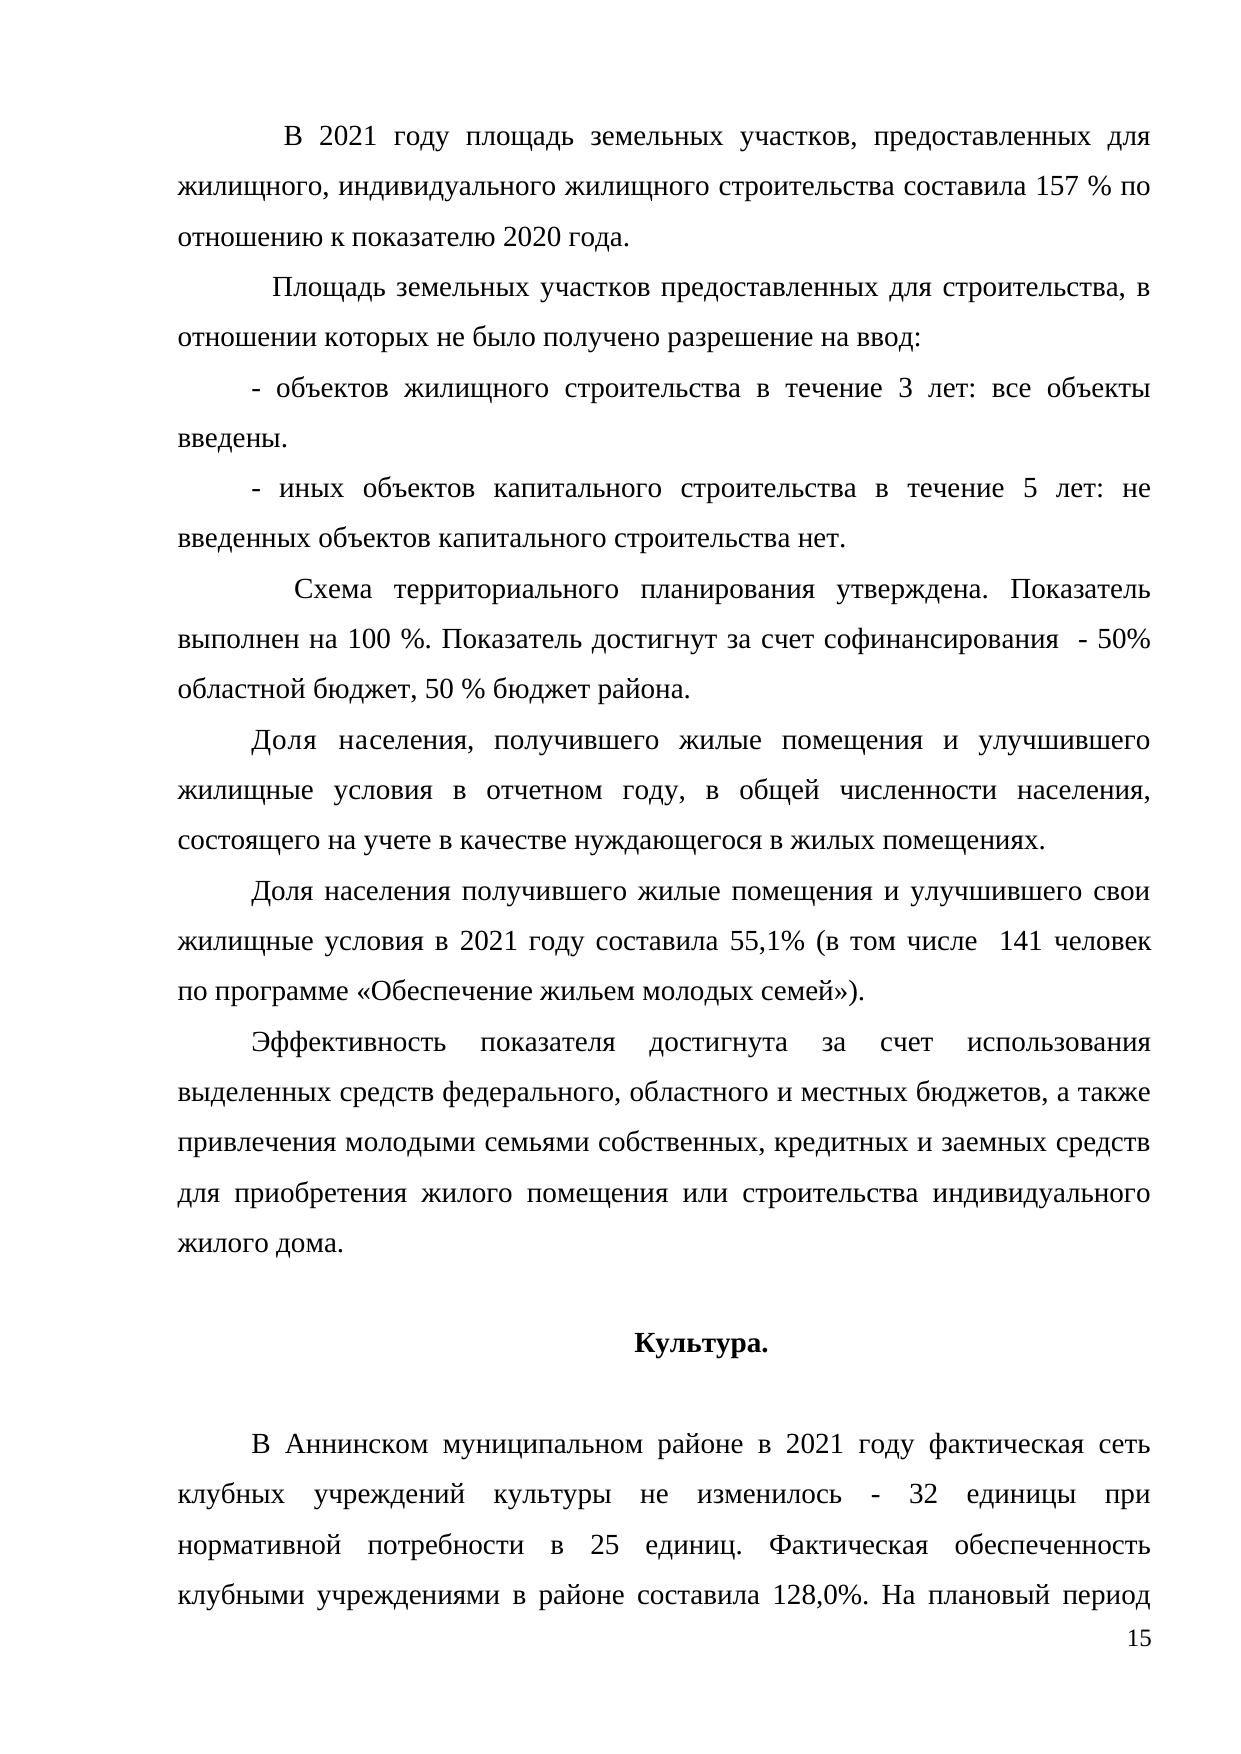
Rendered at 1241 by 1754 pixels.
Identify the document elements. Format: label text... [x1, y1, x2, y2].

text Площадь земельных участков предоставленных для строительства, в отношении которых не было получено разрешение на ввод: [177, 269, 1152, 353]
text В 2021 году площадь земельных участков, предоставленных для жилищного, индивидуального жилищного строительства составила 157 % по отношению к показателю 2020 года. [177, 118, 1152, 252]
text Схема территориального планирования утверждена. Показатель выполнен на 100 %. Показатель достигнут за счет софинансирования - 50% областной бюджет, 50 % бюджет района. [177, 571, 1152, 705]
text - иных объектов капитального строительства в течение 5 лет: не введенных объектов капитального строительства нет. [177, 470, 1152, 554]
text Культура. [177, 1326, 1152, 1359]
text Доля населения, получившего жилые помещения и улучшившего жилищные условия в отчетном году, в общей численности населения, состоящего на учете в качестве нуждающегося в жилых помещениях. [177, 722, 1152, 856]
text - объектов жилищного строительства в течение 3 лет: все объекты введены. [177, 370, 1152, 453]
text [177, 1426, 1152, 1611]
text Доля населения получившего жилые помещения и улучшившего свои жилищные условия в 2021 году составила 55,1% (в том числе 141 человек по программе «Обеспечение жильем молодых семей»). [177, 873, 1152, 1007]
text Эффективность показателя достигнута за счет использования выделенных средств федерального, областного и местных бюджетов, а также привлечения молодыми семьями собственных, кредитных и заемных средств для приобретения жилого помещения или строительства индивидуального жилого дома. [177, 1024, 1152, 1258]
